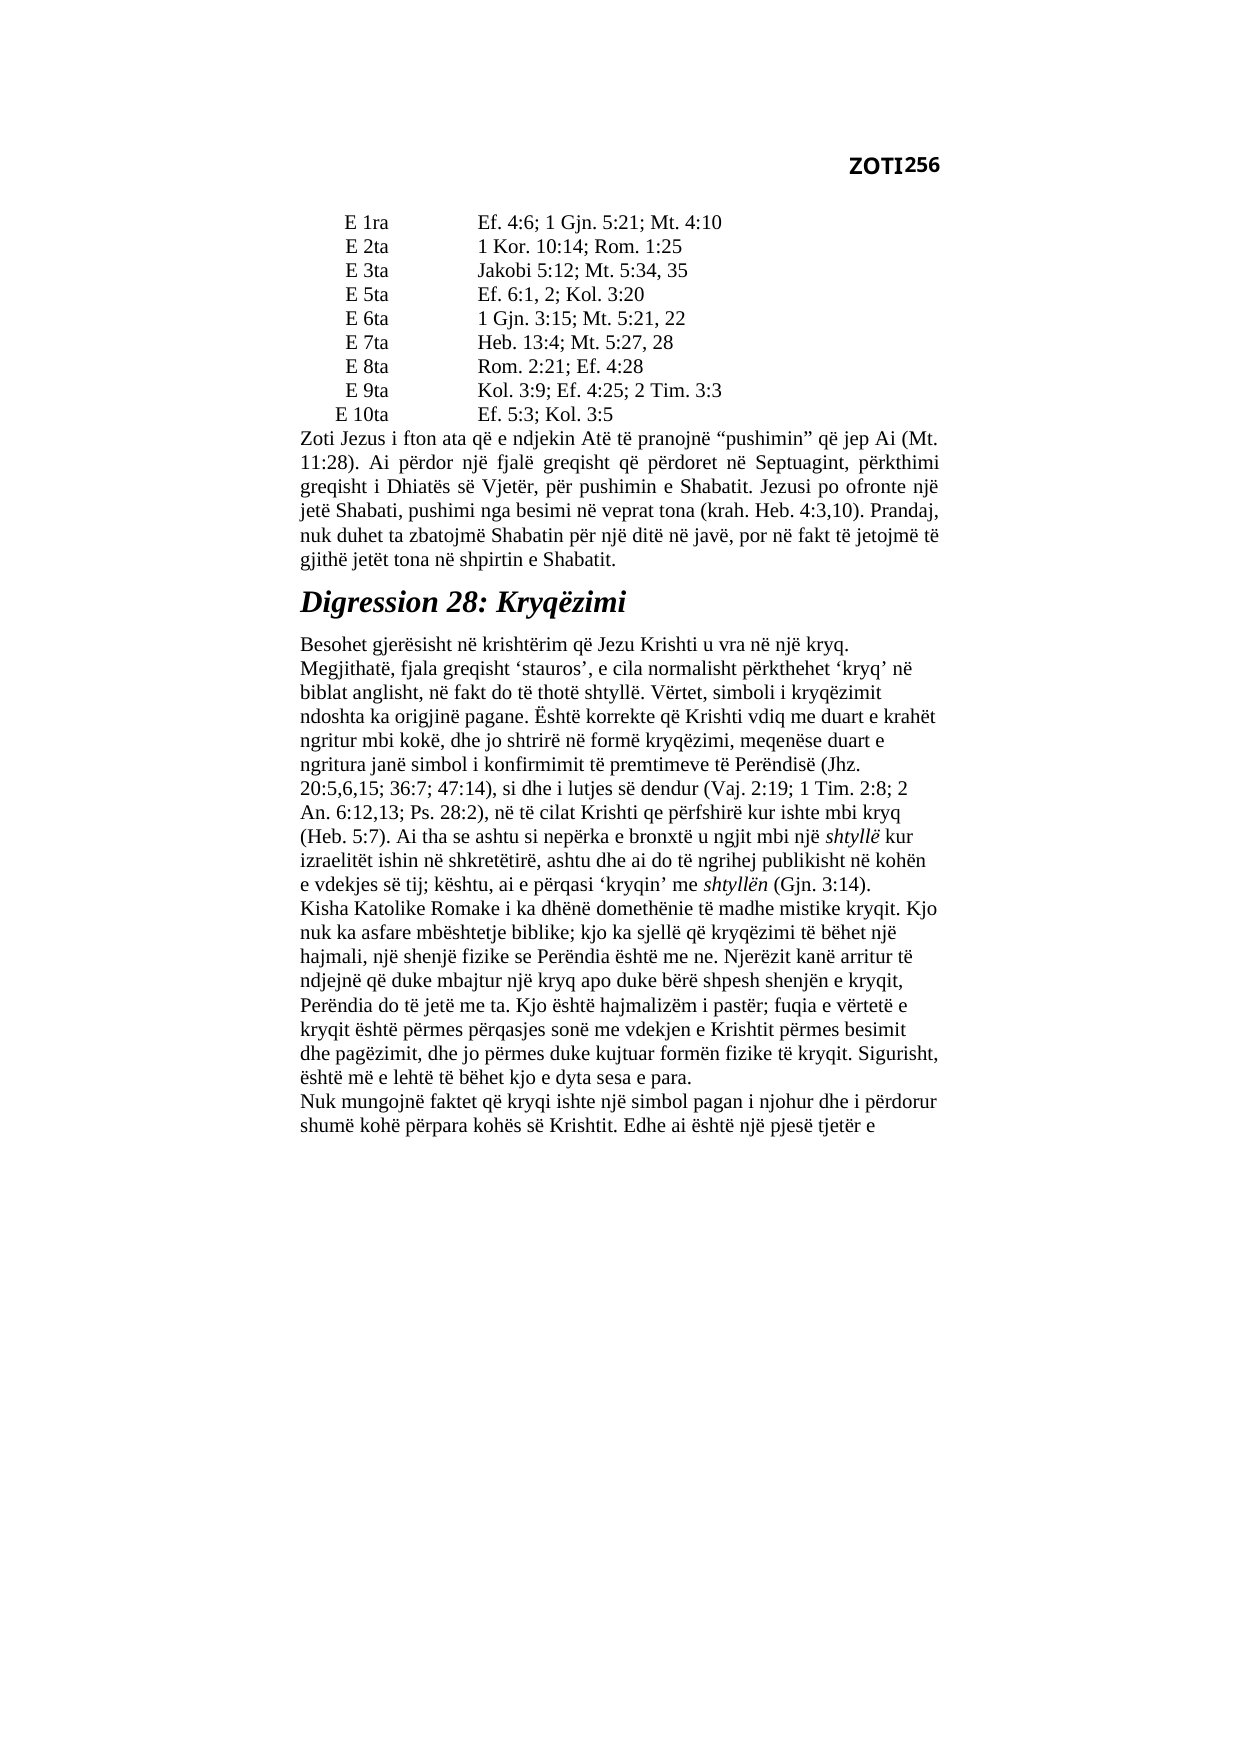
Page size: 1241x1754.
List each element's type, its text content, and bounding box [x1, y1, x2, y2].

text Besohet gjerësisht në krishtërim që Jezu Krishti u vra në një kryq. Megjithatë, fjala greqisht ‘stauros’, e cila normalisht përkthehet ‘kryq’ në biblat anglisht, në fakt do të thotë shtyllë. Vërtet, simboli i kryqëzimit ndoshta ka origjinë pagane. Është korrekte që Krishti vdiq me duart e krahët ngritur mbi kokë, dhe jo shtrirë në formë kryqëzimi, meqenëse duart e ngritura janë simbol i konfirmimit të premtimeve të Perëndisë (Jhz. 20:5,6,15; 36:7; 47:14), si dhe i lutjes së dendur (Vaj. 2:19; 1 Tim. 2:8; 2 An. 6:12,13; Ps. 28:2), në të cilat Krishti qe përfshirë kur ishte mbi kryq (Heb. 5:7). Ai tha se ashtu si nepërka e bronxtë u ngjit mbi një shtyllë kur izraelitët ishin në shkretëtirë, ashtu dhe ai do të ngrihej publikisht në kohën e vdekjes së tij; kështu, ai e përqasi ‘kryqin’ me shtyllën (Gjn. 3:14). [300, 632, 940, 896]
text E 8ta Rom. 2:21; Ef. 4:28 [300, 354, 940, 378]
text Digression 28: Kryqëzimi [300, 583, 940, 619]
text Zoti Jezus i fton ata që e ndjekin Atë të pranojnë “pushimin” që jep Ai (Mt. 11:28). Ai përdor një fjalë greqisht që përdoret në Septuagint, përkthimi greqisht i Dhiatës së Vjetër, për pushimin e Shabatit. Jezusi po ofronte një jetë Shabati, pushimi nga besimi në veprat tona (krah. Heb. 4:3,10). Prandaj, nuk duhet ta zbatojmë Shabatin për një ditë në javë, por në fakt të jetojmë të gjithë jetët tona në shpirtin e Shabatit. [300, 426, 940, 571]
text E 2ta 1 Kor. 10:14; Rom. 1:25 [300, 234, 940, 258]
text E 1ra Ef. 4:6; 1 Gjn. 5:21; Mt. 4:10 [300, 210, 940, 234]
text Kisha Katolike Romake i ka dhënë domethënie të madhe mistike kryqit. Kjo nuk ka asfare mbështetje biblike; kjo ka sjellë që kryqëzimi të bëhet një hajmali, një shenjë fizike se Perëndia është me ne. Njerëzit kanë arritur të ndjejnë që duke mbajtur një kryq apo duke bërë shpesh shenjën e kryqit, Perëndia do të jetë me ta. Kjo është hajmalizëm i pastër; fuqia e vërtetë e kryqit është përmes përqasjes sonë me vdekjen e Krishtit përmes besimit dhe pagëzimit, dhe jo përmes duke kujtuar formën fizike të kryqit. Sigurisht, është më e lehtë të bëhet kjo e dyta sesa e para. [300, 896, 940, 1089]
text E 9ta Kol. 3:9; Ef. 4:25; 2 Tim. 3:3 [300, 378, 940, 402]
text E 7ta Heb. 13:4; Mt. 5:27, 28 [300, 330, 940, 354]
text E 6ta 1 Gjn. 3:15; Mt. 5:21, 22 [300, 306, 940, 330]
text E 3ta Jakobi 5:12; Mt. 5:34, 35 [300, 258, 940, 282]
text E 10ta Ef. 5:3; Kol. 3:5 [300, 402, 940, 426]
text E 5ta Ef. 6:1, 2; Kol. 3:20 [300, 282, 940, 306]
text Nuk mungojnë faktet që kryqi ishte një simbol pagan i njohur dhe i përdorur shumë kohë përpara kohës së Krishtit. Edhe ai është një pjesë tjetër e paganizmit, si pemët e krishtlindjeve, të cilat janë përzier me ‘krishtërimin’ nga kishat devijuese. [300, 1089, 940, 1137]
